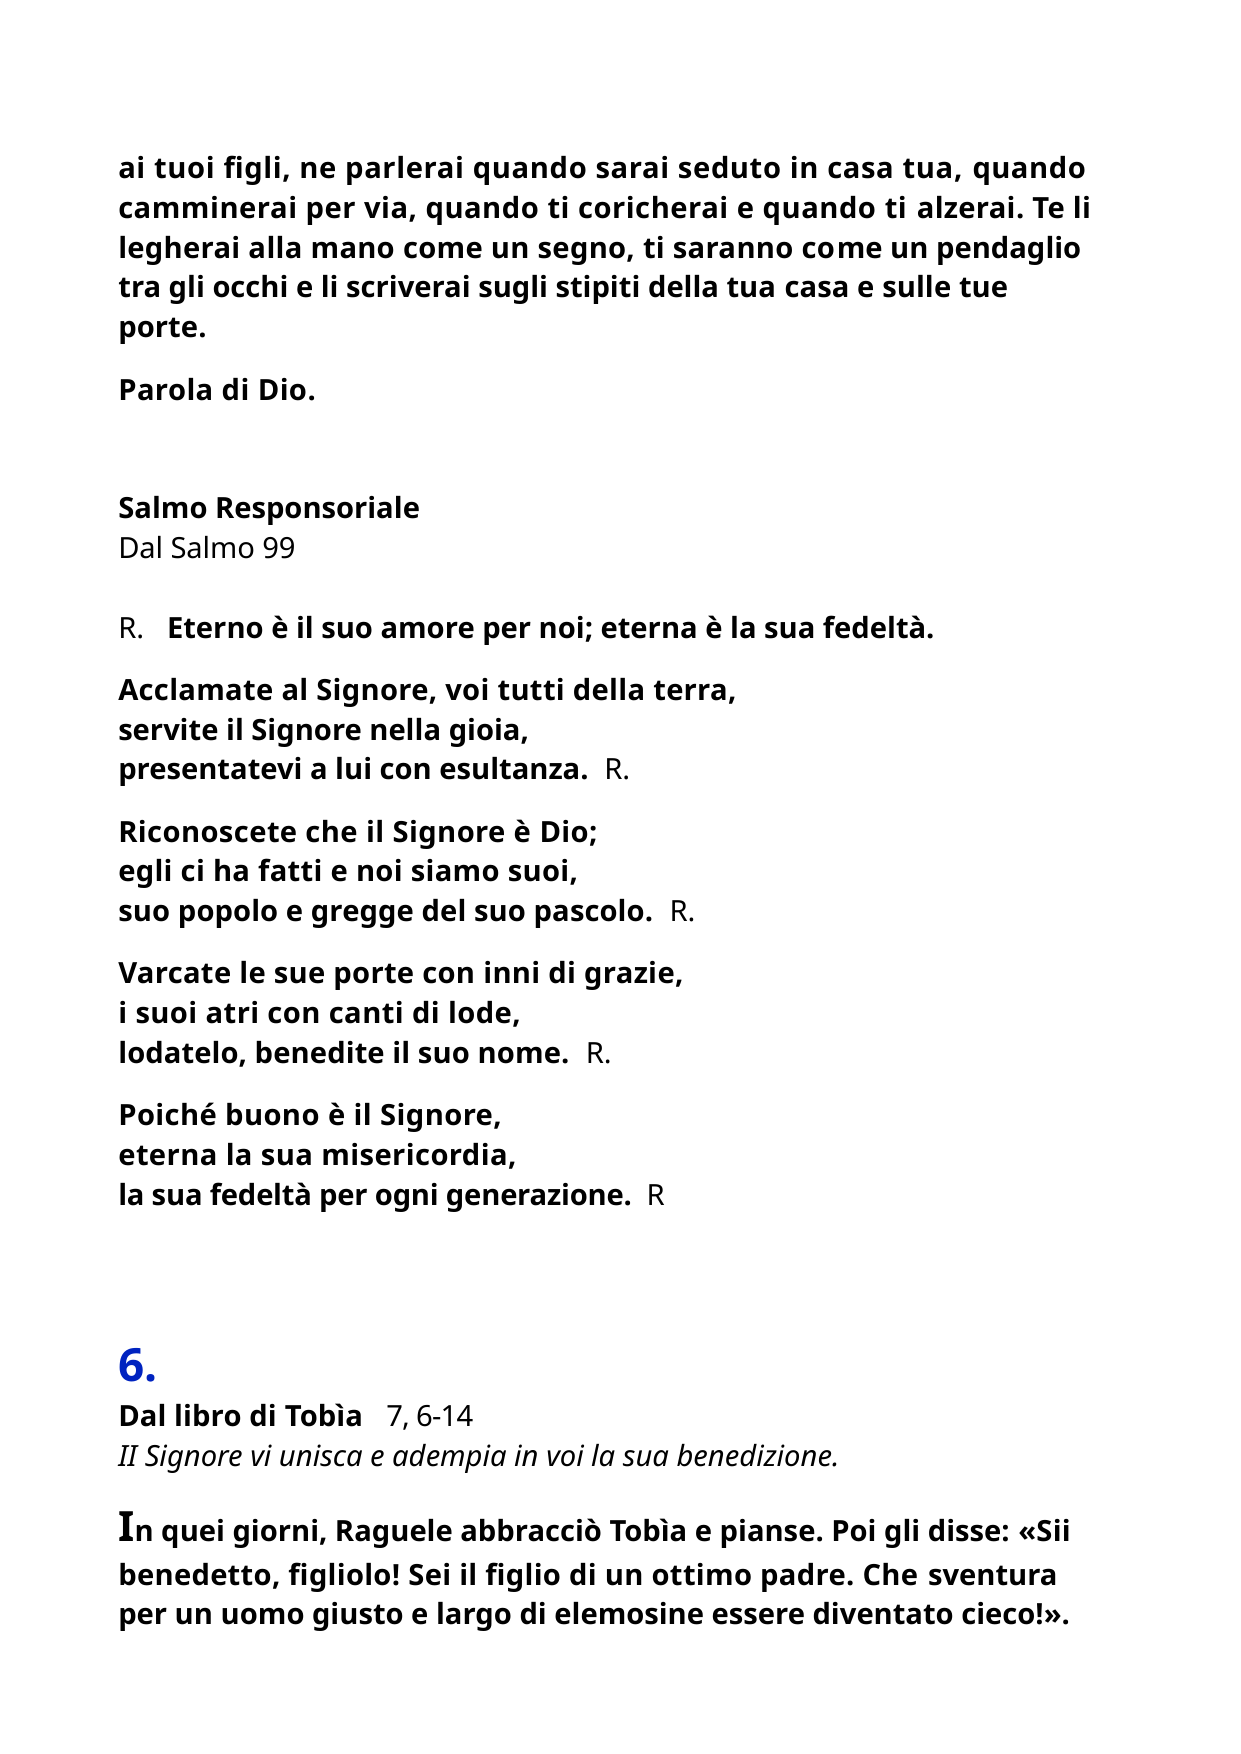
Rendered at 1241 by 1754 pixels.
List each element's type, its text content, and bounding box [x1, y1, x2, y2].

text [118, 148, 1103, 1214]
text 6. [118, 1333, 1106, 1395]
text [118, 1395, 1103, 1633]
